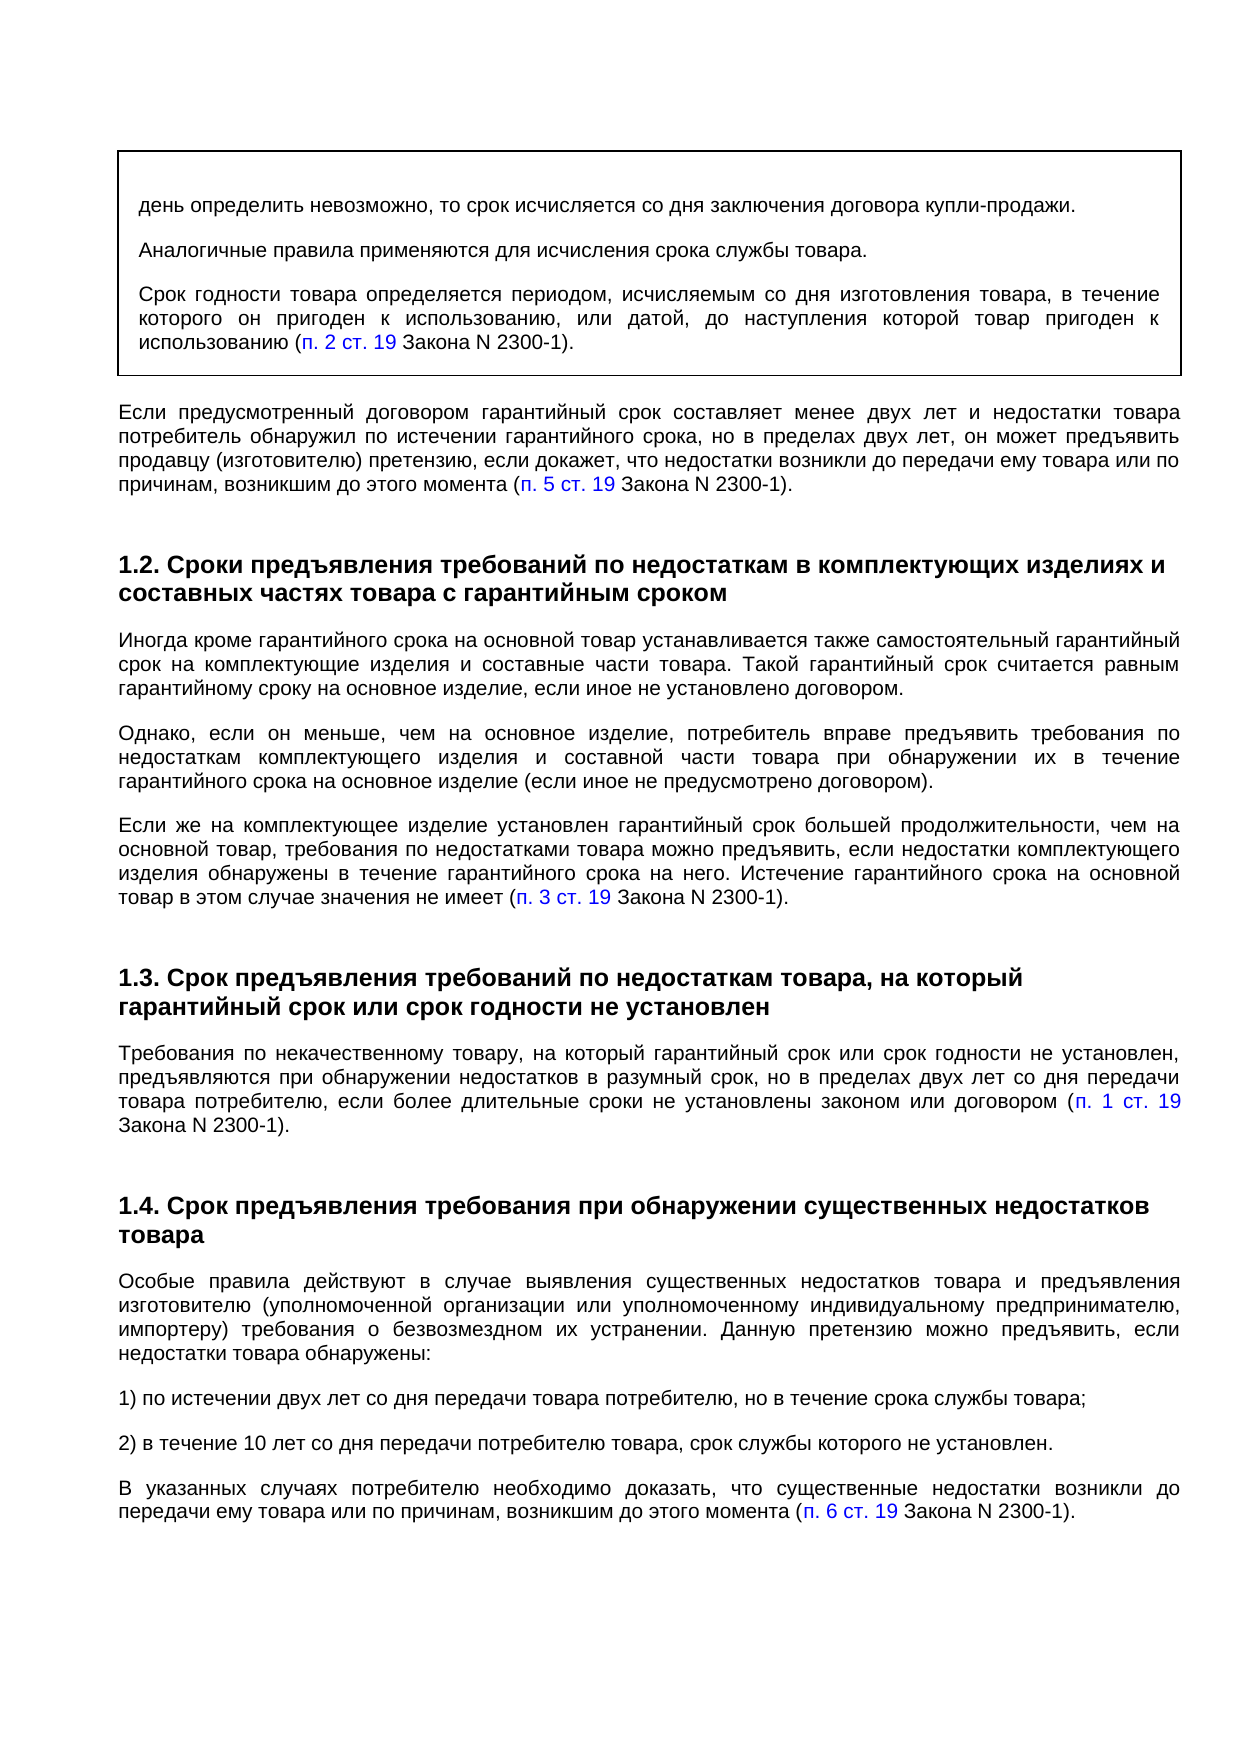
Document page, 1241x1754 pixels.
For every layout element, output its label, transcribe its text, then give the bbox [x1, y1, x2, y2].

text Иногда кроме гарантийного срока на основной товар устанавливается также самостоятельный гарантийный срок на комплектующие изделия и составные части товара. Такой гарантийный срок считается равным гарантийному сроку на основное изделие, если иное не установлено договором. [118, 628, 1181, 700]
text Однако, если он меньше, чем на основное изделие, потребитель вправе предъявить требования по недостаткам комплектующего изделия и составной части товара при обнаружении их в течение гарантийного срока на основное изделие (если иное не предусмотрено договором). [118, 721, 1181, 792]
text Требования по некачественному товару, на который гарантийный срок или срок годности не установлен, предъявляются при обнаружении недостатков в разумный срок, но в пределах двух лет со дня передачи товара потребителю, если более длительные сроки не установлены законом или договором (п. 1 ст. 19 Закона N 2300-1). [118, 1041, 1181, 1137]
text 1.3. Срок предъявления требований по недостаткам товара, на который гарантийный срок или срок годности не установлен [118, 963, 1181, 1020]
text Если предусмотренный договором гарантийный срок составляет менее двух лет и недостатки товара потребитель обнаружил по истечении гарантийного срока, но в пределах двух лет, он может предъявить продавцу (изготовителю) претензию, если докажет, что недостатки возникли до передачи ему товара или по причинам, возникшим до этого момента (п. 5 ст. 19 Закона N 2300-1). [118, 400, 1181, 496]
text 1.2. Сроки предъявления требований по недостаткам в комплектующих изделиях и составных частях товара с гарантийным сроком [118, 549, 1181, 607]
text 2) в течение 10 лет со дня передачи потребителю товара, срок службы которого не установлен. [118, 1431, 1181, 1454]
text Если же на комплектующее изделие установлен гарантийный срок большей продолжительности, чем на основной товар, требования по недостатками товара можно предъявить, если недостатки комплектующего изделия обнаружены в течение гарантийного срока на него. Истечение гарантийного срока на основной товар в этом случае значения не имеет (п. 3 ст. 19 Закона N 2300-1). [118, 813, 1181, 909]
text 1.4. Срок предъявления требования при обнаружении существенных недостатков товара [118, 1191, 1181, 1248]
text Особые правила действуют в случае выявления существенных недостатков товара и предъявления изготовителю (уполномоченной организации или уполномоченному индивидуальному предпринимателю, импортеру) требования о безвозмездном их устранении. Данную претензию можно предъявить, если недостатки товара обнаружены: [118, 1269, 1181, 1365]
text 1) по истечении двух лет со дня передачи товара потребителю, но в течение срока службы товара; [118, 1386, 1181, 1410]
text В указанных случаях потребителю необходимо доказать, что существенные недостатки возникли до передачи ему товара или по причинам, возникшим до этого момента (п. 6 ст. 19 Закона N 2300-1). [118, 1475, 1181, 1523]
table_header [119, 152, 1180, 374]
